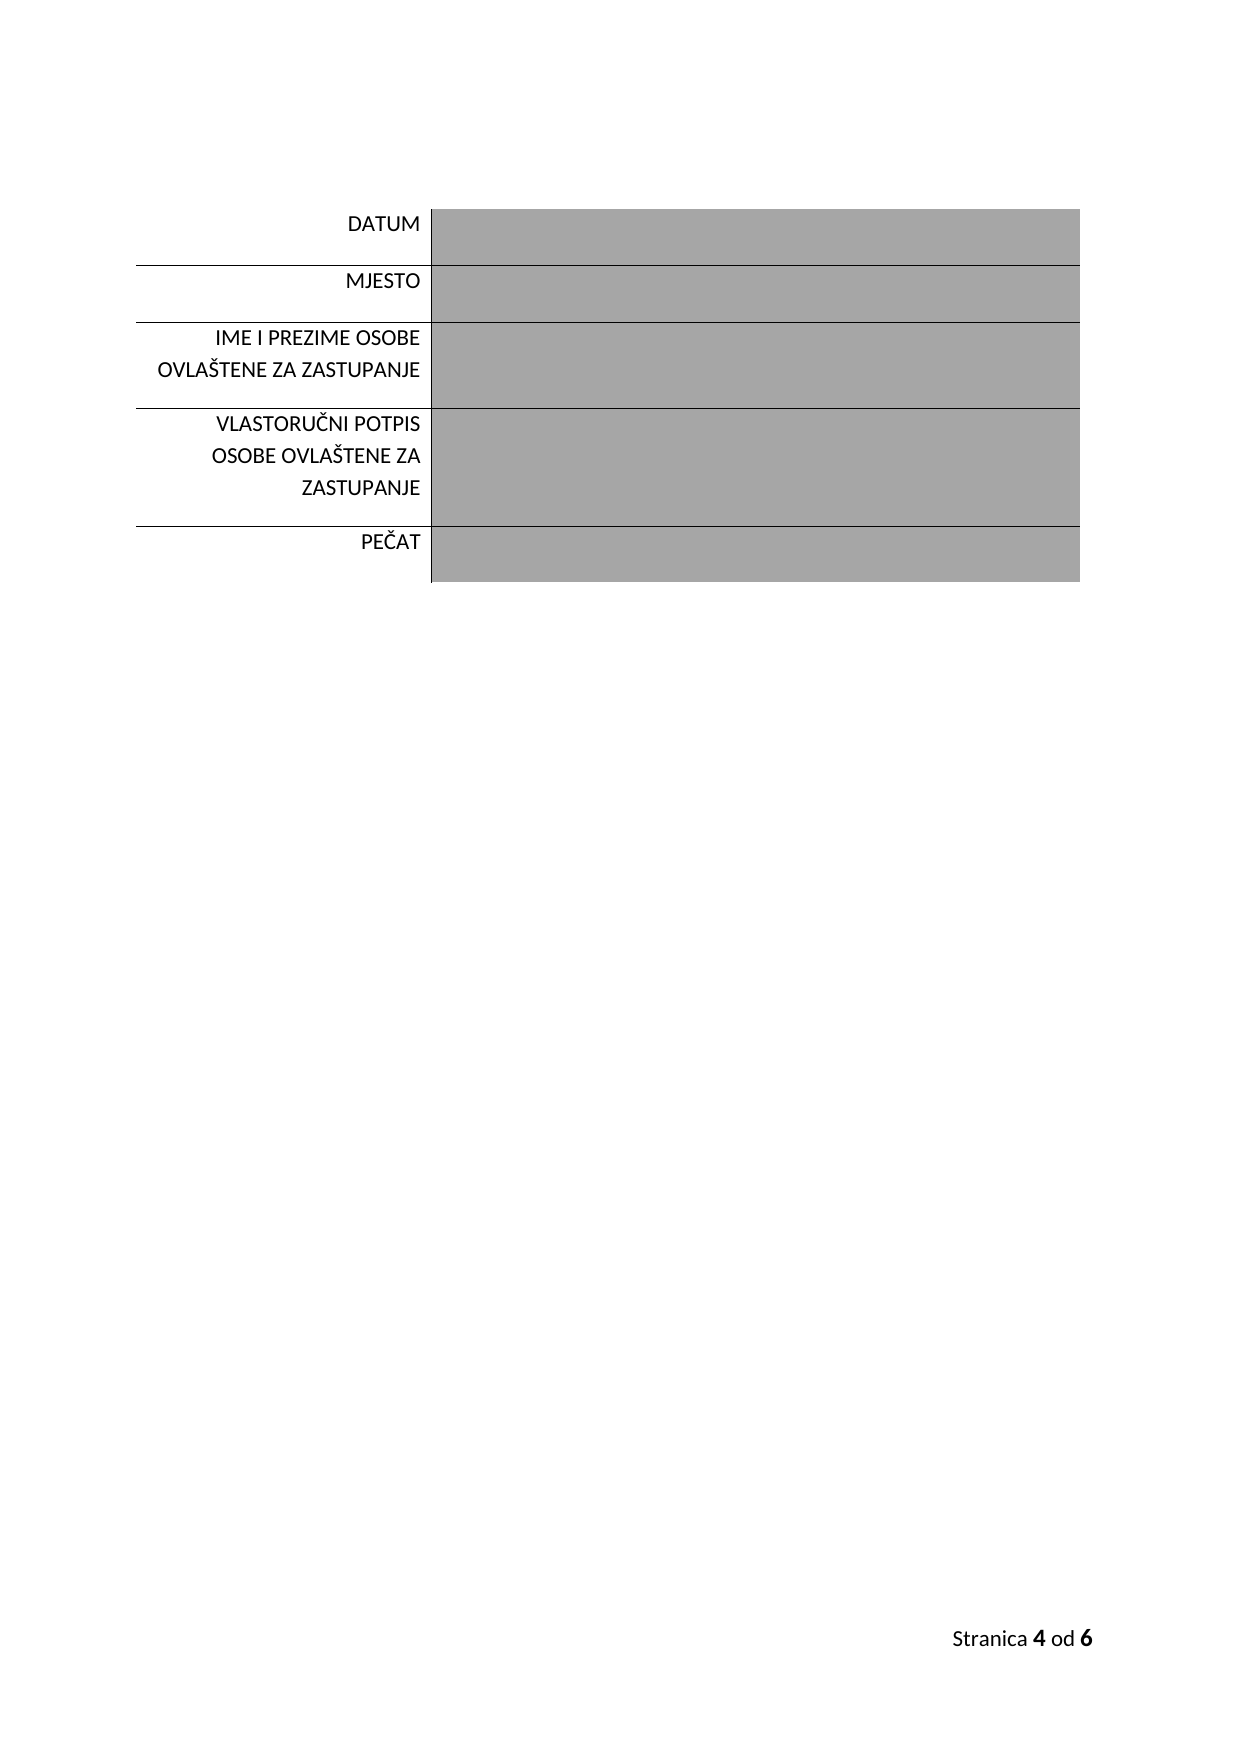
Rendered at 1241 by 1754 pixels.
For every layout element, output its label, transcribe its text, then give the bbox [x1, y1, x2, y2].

table_header DATUM [136, 209, 431, 265]
table_cell [432, 527, 1080, 582]
table_cell IME I PREZIME OSOBE OVLAŠTENE ZA ZASTUPANJE [136, 323, 431, 408]
table_cell [432, 266, 1080, 322]
table_cell [432, 409, 1080, 526]
table_cell [432, 323, 1080, 408]
table_header [432, 209, 1080, 265]
table_cell VLASTORUČNI POTPIS OSOBE OVLAŠTENE ZA ZASTUPANJE [136, 409, 431, 526]
table_cell MJESTO [136, 266, 431, 322]
table_cell PEČAT [136, 527, 431, 582]
